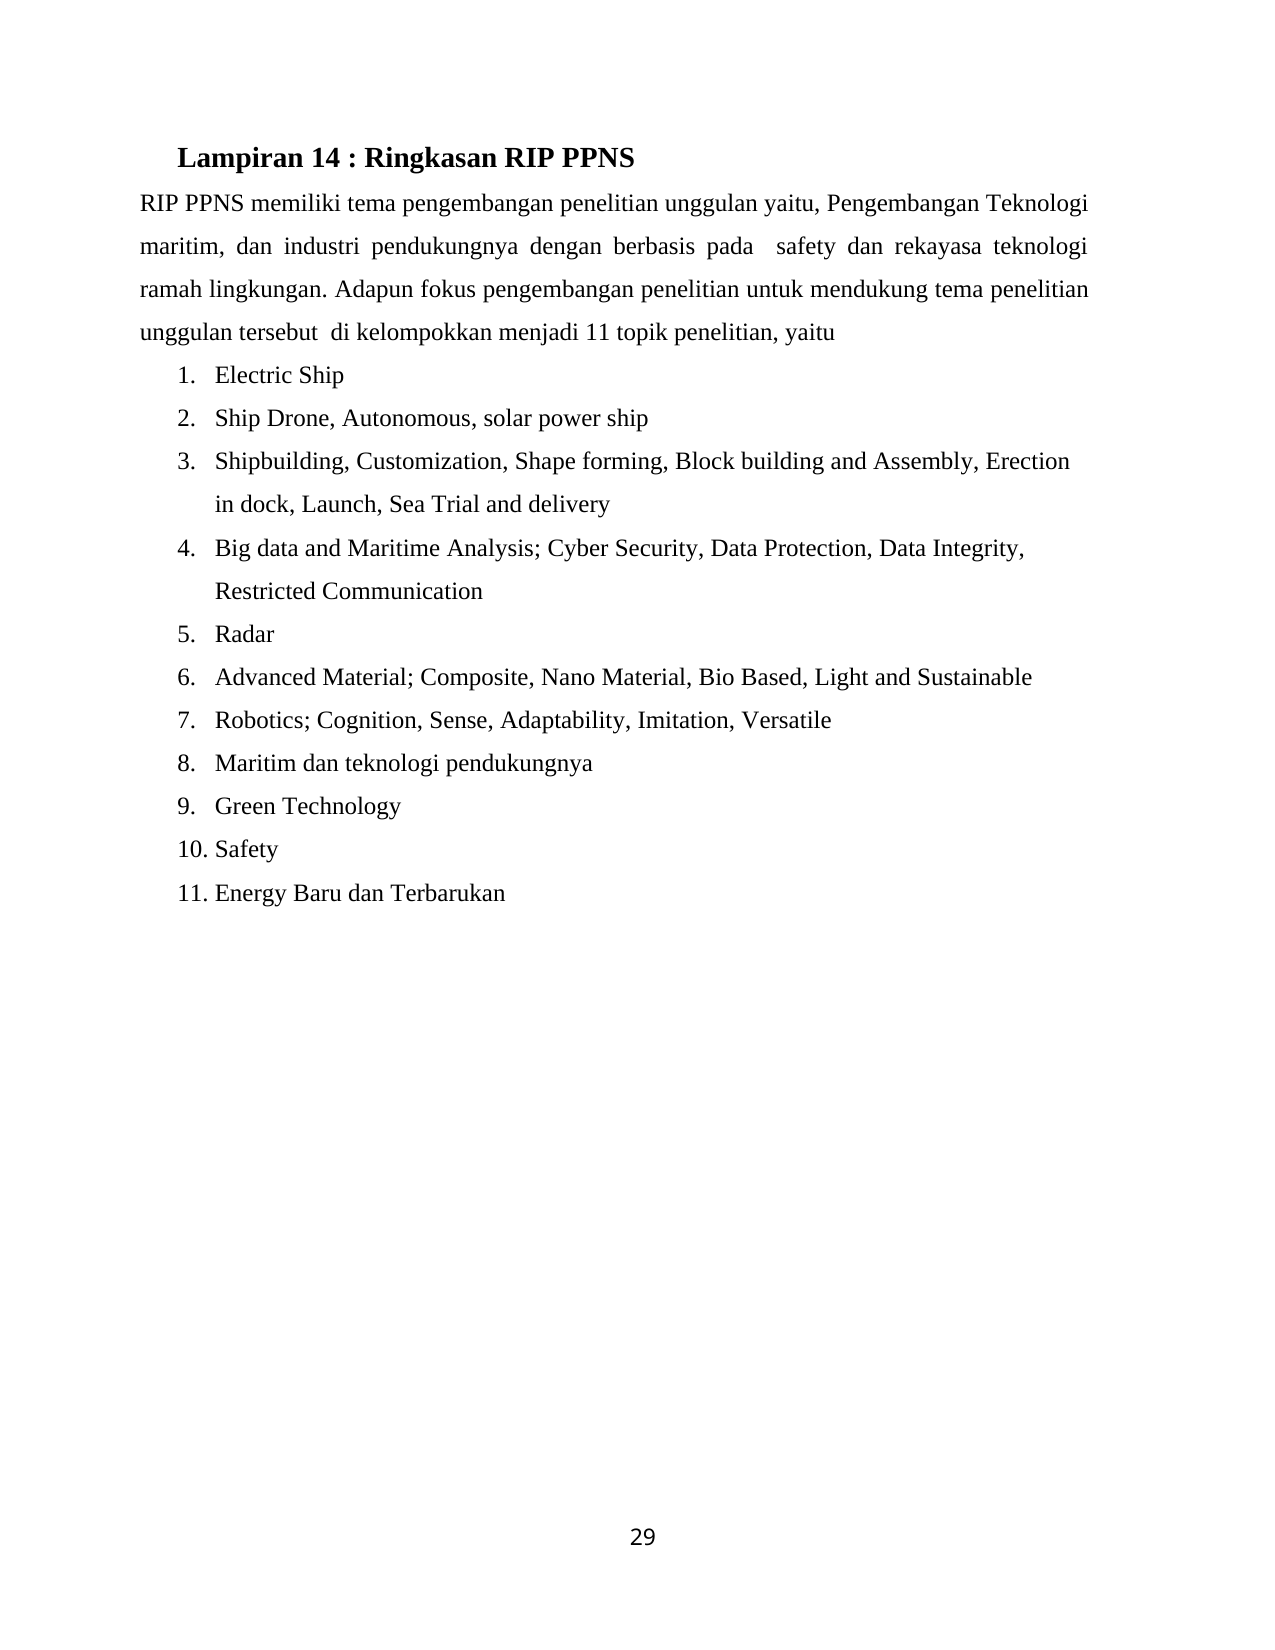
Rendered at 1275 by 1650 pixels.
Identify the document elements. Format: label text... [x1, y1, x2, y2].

list Big data and Maritime Analysis; Cyber Security, Data Protection, Data Integrity, Restricted Communication [177, 533, 1089, 604]
list Radar [177, 619, 1089, 648]
list Green Technology [177, 791, 1089, 820]
subtitle Lampiran 14 : Ringkasan RIP PPNS [177, 140, 1185, 173]
list Advanced Material; Composite, Nano Material, Bio Based, Light and Sustainable [177, 662, 1089, 691]
list Maritim dan teknologi pendukungnya [177, 748, 1089, 777]
list Robotics; Cognition, Sense, Adaptability, Imitation, Versatile [177, 705, 1089, 734]
list Safety [177, 834, 1089, 863]
list Ship Drone, Autonomous, solar power ship [177, 403, 1089, 432]
text RIP PPNS memiliki tema pengembangan penelitian unggulan yaitu, Pengembangan Teknologi maritim, dan industri pendukungnya dengan berbasis pada safety dan rekayasa teknologi ramah lingkungan. Adapun fokus pengembangan penelitian untuk mendukung tema penelitian unggulan tersebut di kelompokkan menjadi 11 topik penelitian, yaitu [139, 188, 1089, 346]
list Energy Baru dan Terbarukan [177, 878, 1089, 906]
list Electric Ship [177, 360, 1089, 389]
list Shipbuilding, Customization, Shape forming, Block building and Assembly, Erection in dock, Launch, Sea Trial and delivery [177, 446, 1089, 518]
